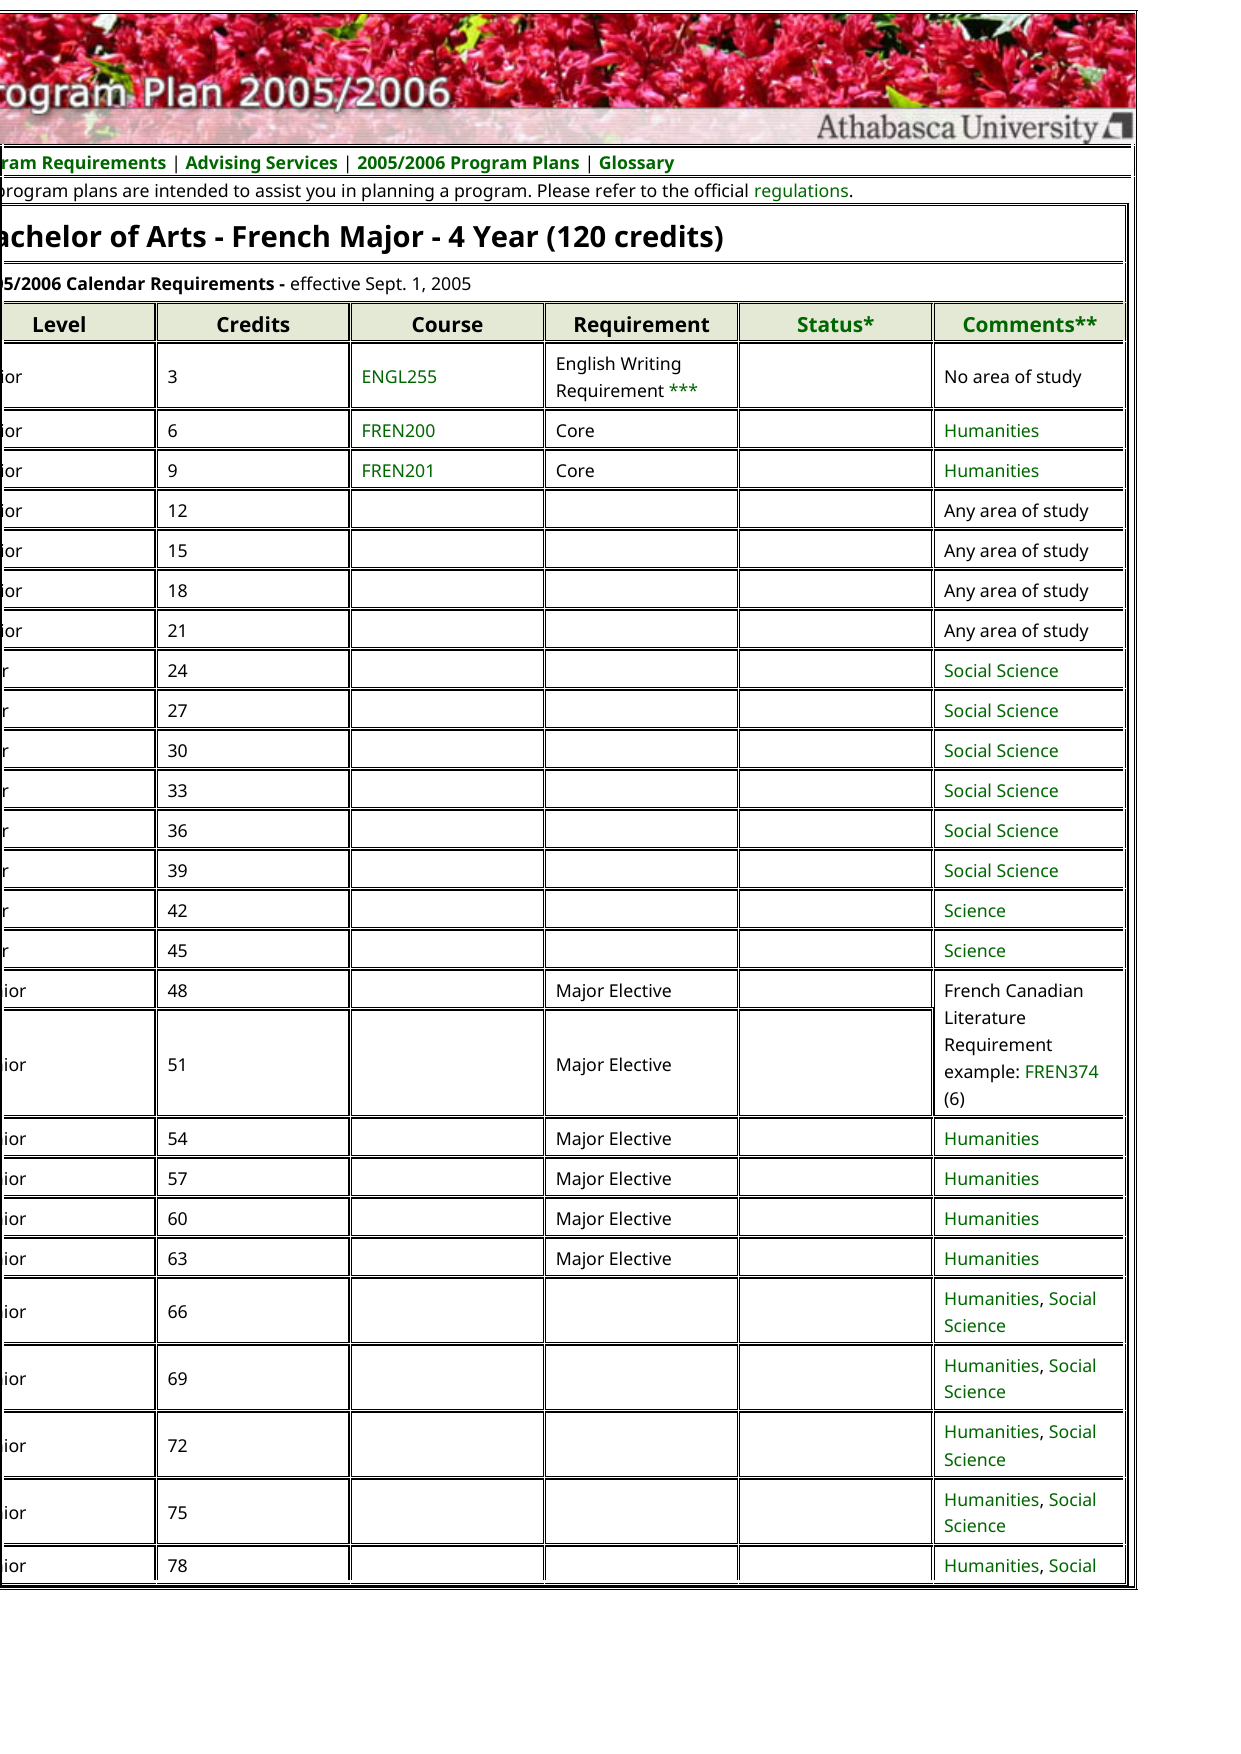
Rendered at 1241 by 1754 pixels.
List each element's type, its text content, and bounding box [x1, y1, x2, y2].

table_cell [2, 175, 1134, 1586]
picture [0, 14, 1136, 144]
table_cell Program Requirements | Advising Services | 2005/2006 Program Plans | Glossary [0, 144, 1136, 174]
